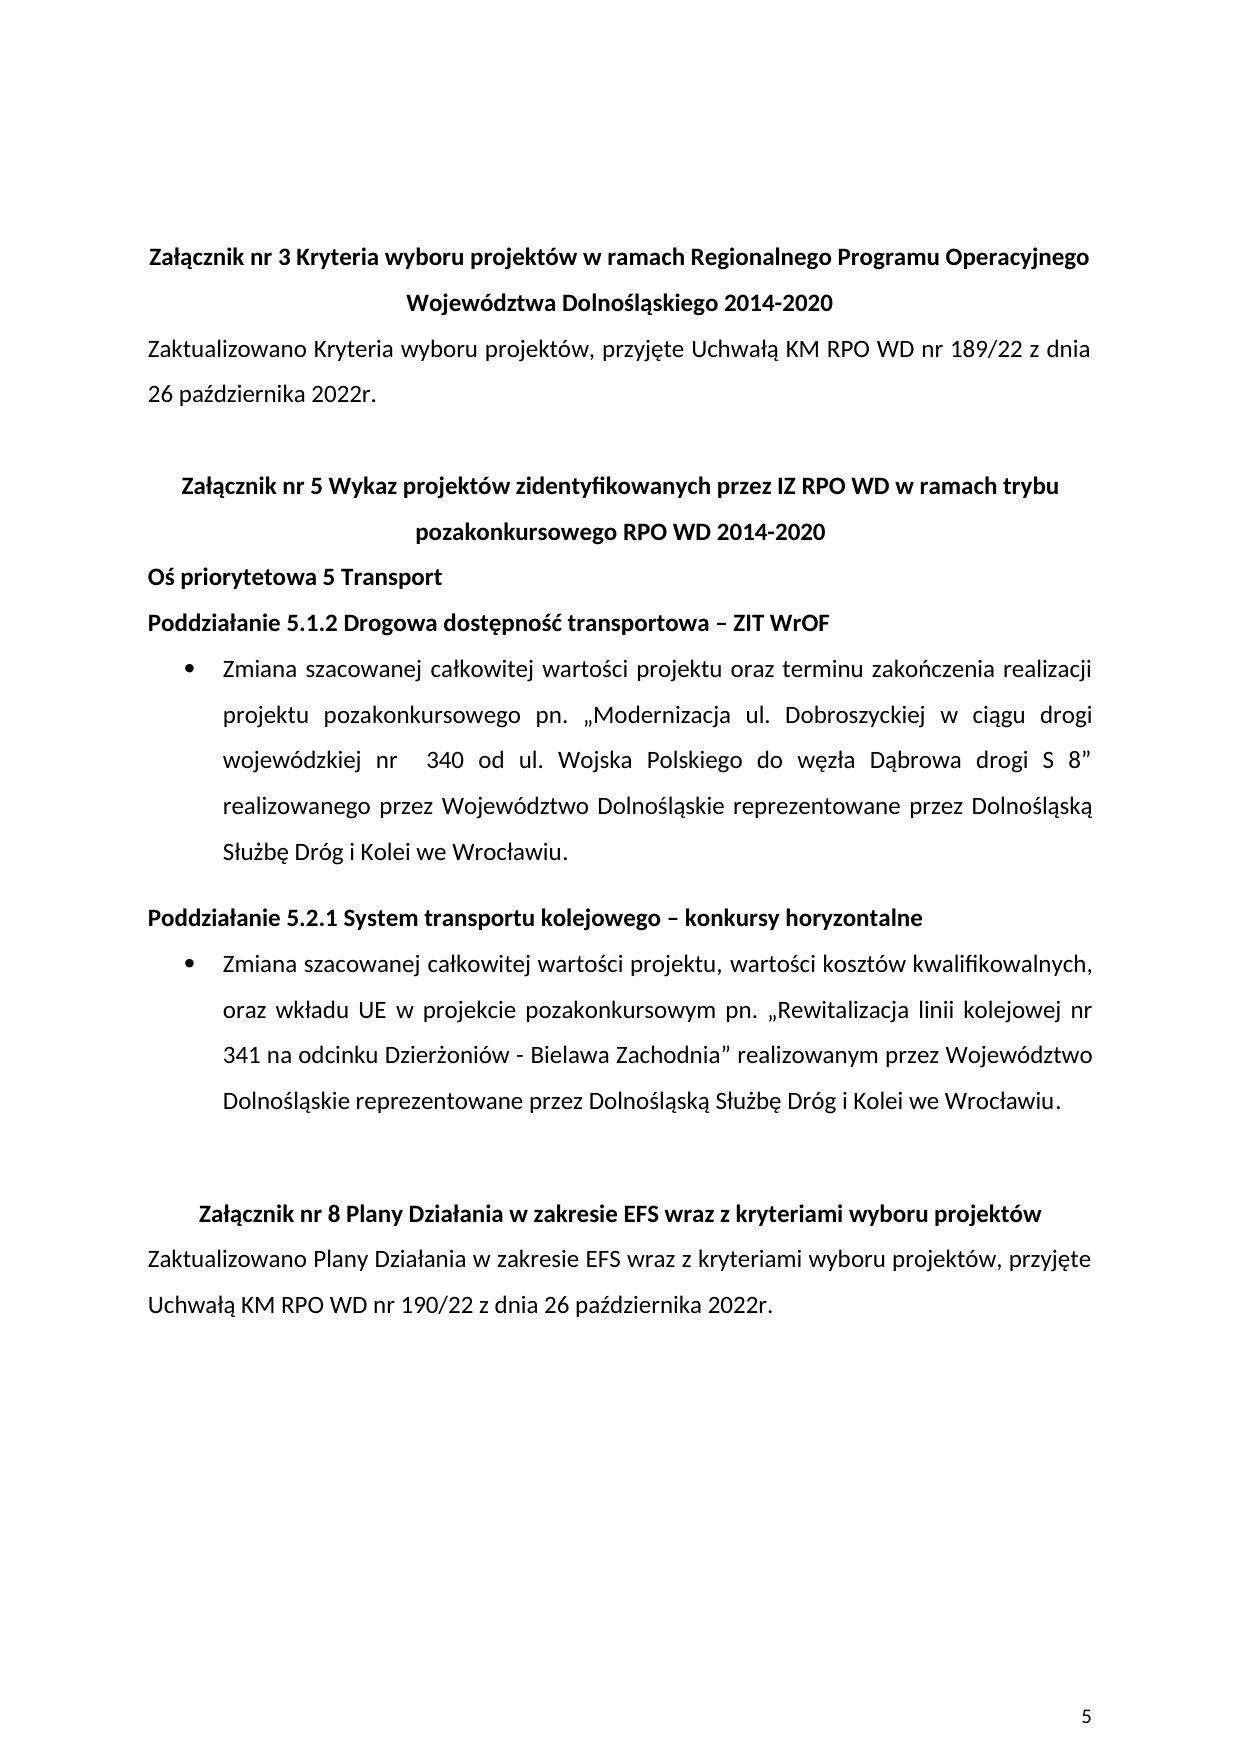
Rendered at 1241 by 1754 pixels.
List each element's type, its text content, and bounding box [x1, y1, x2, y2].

list Zmiana szacowanej całkowitej wartości projektu oraz terminu zakończenia realizacji projektu pozakonkursowego pn. „Modernizacja ul. Dobroszyckiej w ciągu drogi wojewódzkiej nr 340 od ul. Wojska Polskiego do węzła Dąbrowa drogi S 8” realizowanego przez Województwo Dolnośląskie reprezentowane przez Dolnośląską Służbę Dróg i Kolei we Wrocławiu. [185, 653, 1093, 866]
text Poddziałanie 5.2.1 System transportu kolejowego – konkursy horyzontalne [148, 902, 1093, 933]
text Zaktualizowano Kryteria wyboru projektów, przyjęte Uchwałą KM RPO WD nr 189/22 z dnia 26 października 2022r. [148, 333, 1092, 409]
text Zaktualizowano Plany Działania w zakresie EFS wraz z kryteriami wyboru projektów, przyjęte Uchwałą KM RPO WD nr 190/22 z dnia 26 października 2022r. [148, 1243, 1093, 1320]
text Załącznik nr 5 Wykaz projektów zidentyfikowanych przez IZ RPO WD w ramach trybu pozakonkursowego RPO WD 2014-2020 [148, 470, 1093, 546]
text Oś priorytetowa 5 Transport [148, 562, 1093, 592]
text Poddziałanie 5.1.2 Drogowa dostępność transportowa – ZIT WrOF [148, 607, 1093, 638]
text Województwa Dolnośląskiego 2014-2020 [148, 287, 1092, 318]
text Załącznik nr 3 Kryteria wyboru projektów w ramach Regionalnego Programu Operacyjnego [148, 241, 1092, 272]
text Załącznik nr 8 Plany Działania w zakresie EFS wraz z kryteriami wyboru projektów [148, 1198, 1093, 1228]
list Zmiana szacowanej całkowitej wartości projektu, wartości kosztów kwalifikowalnych, oraz wkładu UE w projekcie pozakonkursowym pn. „Rewitalizacja linii kolejowej nr 341 na odcinku Dzierżoniów - Bielawa Zachodnia” realizowanym przez Województwo Dolnośląskie reprezentowane przez Dolnośląską Służbę Dróg i Kolei we Wrocławiu. [185, 948, 1093, 1116]
